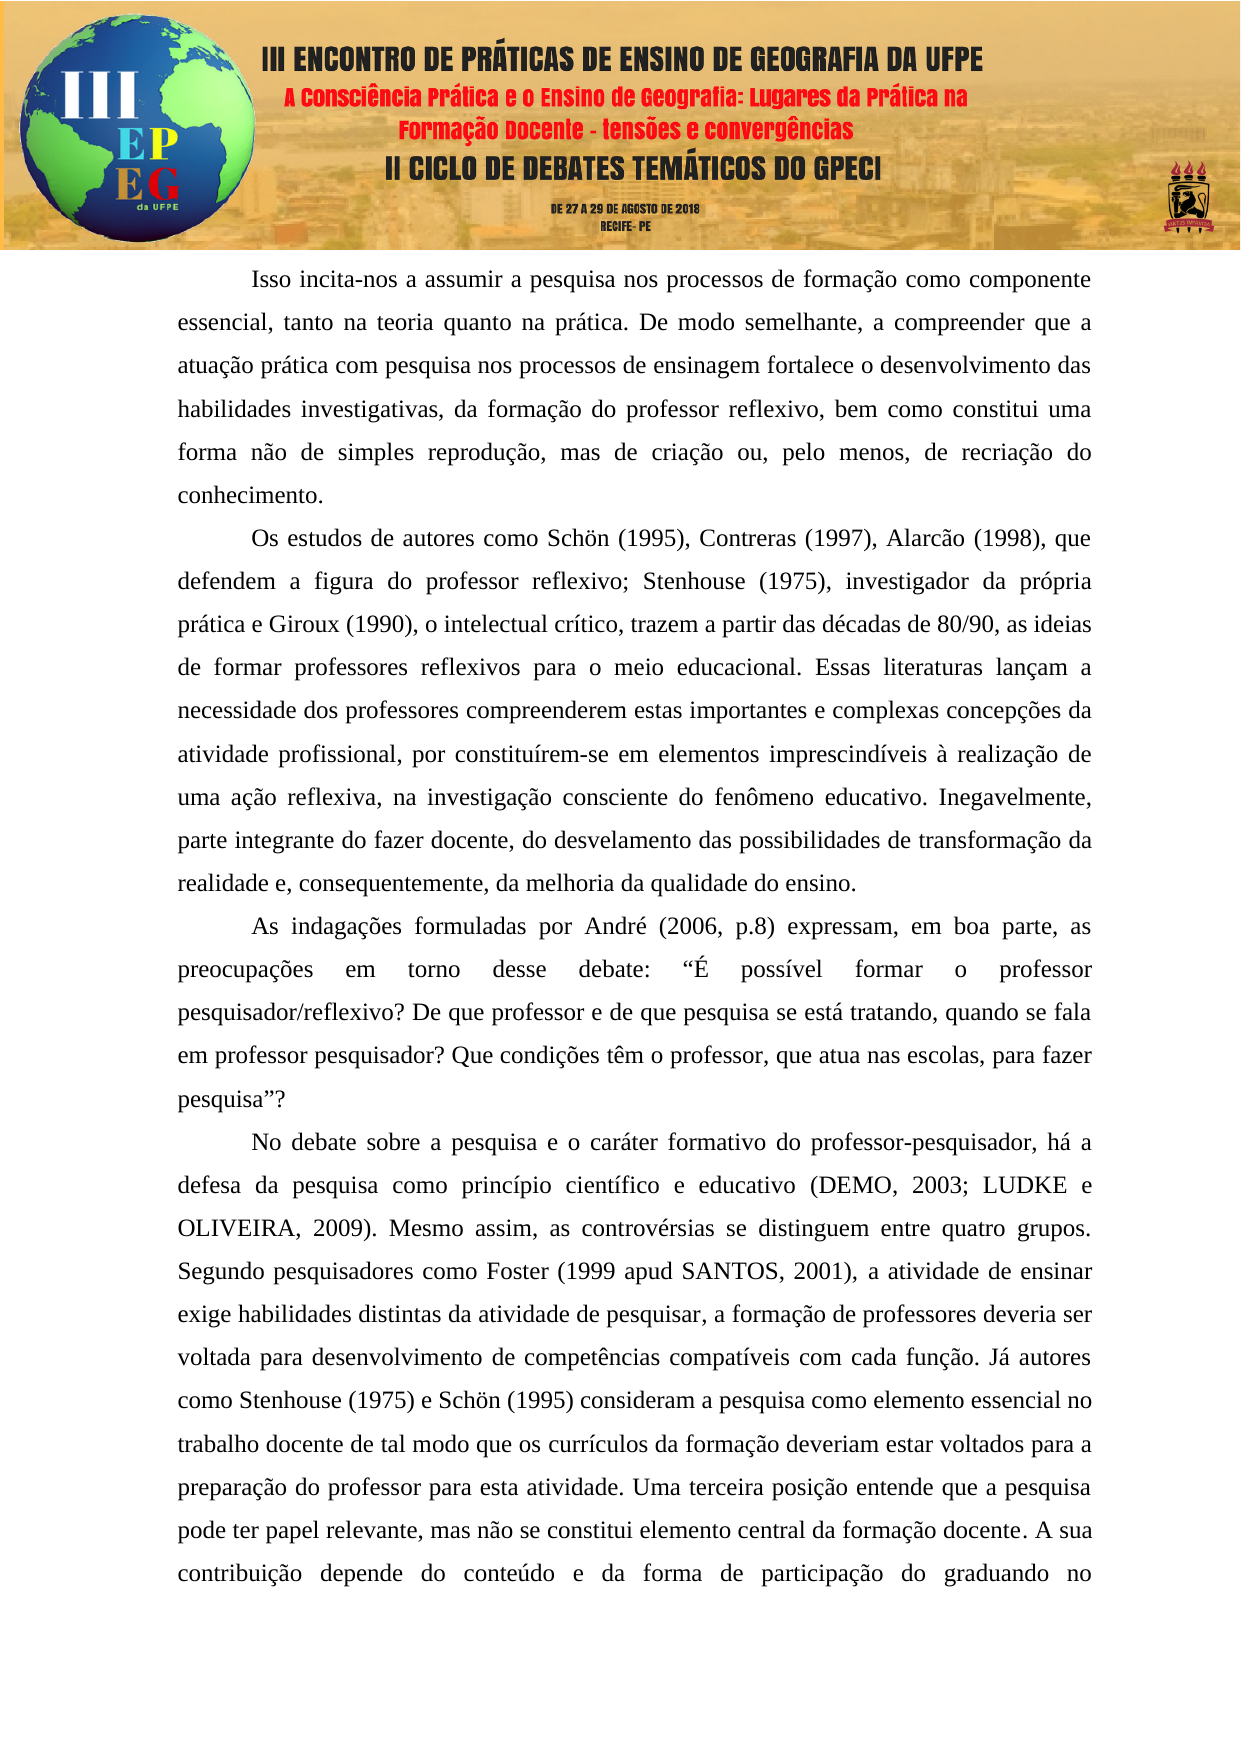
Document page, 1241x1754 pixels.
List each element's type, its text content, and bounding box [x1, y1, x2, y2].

picture [0, 1, 1241, 250]
text Isso incita-nos a assumir a pesquisa nos processos de formação como componente essencial, tanto na teoria quanto na prática. De modo semelhante, a compreender que a atuação prática com pesquisa nos processos de ensinagem fortalece o desenvolvimento das habilidades investigativas, da formação do professor reflexivo, bem como constitui uma forma não de simples reprodução, mas de criação ou, pelo menos, de recriação do conhecimento. [177, 148, 1092, 509]
text Os estudos de autores como Schön (1995), Contreras (1997), Alarcão (1998), que defendem a figura do professor reflexivo; Stenhouse (1975), investigador da própria prática e Giroux (1990), o intelectual crítico, trazem a partir das décadas de 80/90, as ideias de formar professores reflexivos para o meio educacional. Essas literaturas lançam a necessidade dos professores compreenderem estas importantes e complexas concepções da atividade profissional, por constituírem-se em elementos imprescindíveis à realização de uma ação reflexiva, na investigação consciente do fenômeno educativo. Inegavelmente, parte integrante do fazer docente, do desvelamento das possibilidades de transformação da realidade e, consequentemente, da melhoria da qualidade do ensino. [177, 523, 1092, 897]
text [177, 1127, 1092, 1587]
text As indagações formuladas por André (2006, p.8) expressam, em boa parte, as preocupações em torno desse debate: “É possível formar o professor pesquisador/reflexivo? De que professor e de que pesquisa se está tratando, quando se fala em professor pesquisador? Que condições têm o professor, que atua nas escolas, para fazer pesquisa”? [177, 911, 1092, 1112]
